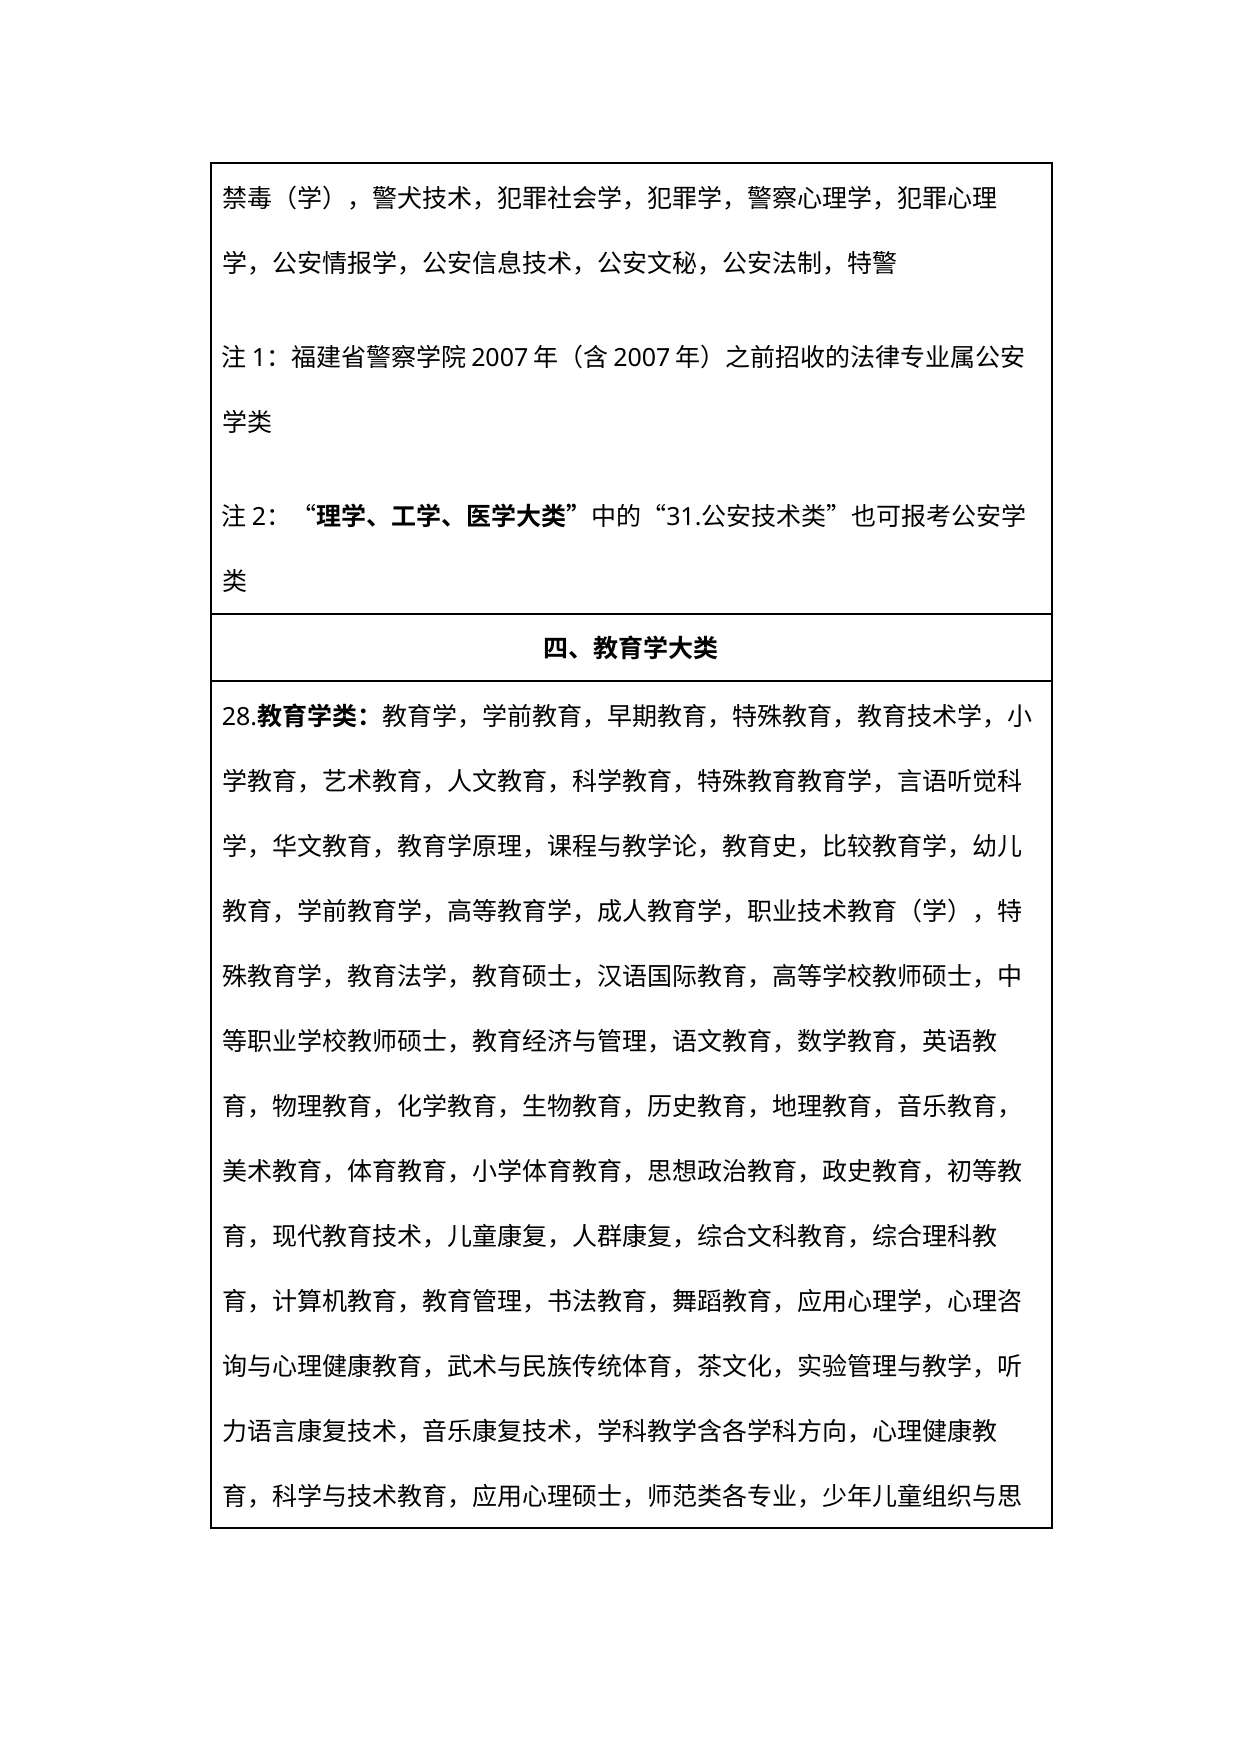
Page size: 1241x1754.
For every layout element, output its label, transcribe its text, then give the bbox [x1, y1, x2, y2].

table_cell 四、教育学大类 [212, 615, 1051, 679]
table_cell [212, 164, 1051, 612]
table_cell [212, 682, 1051, 1527]
